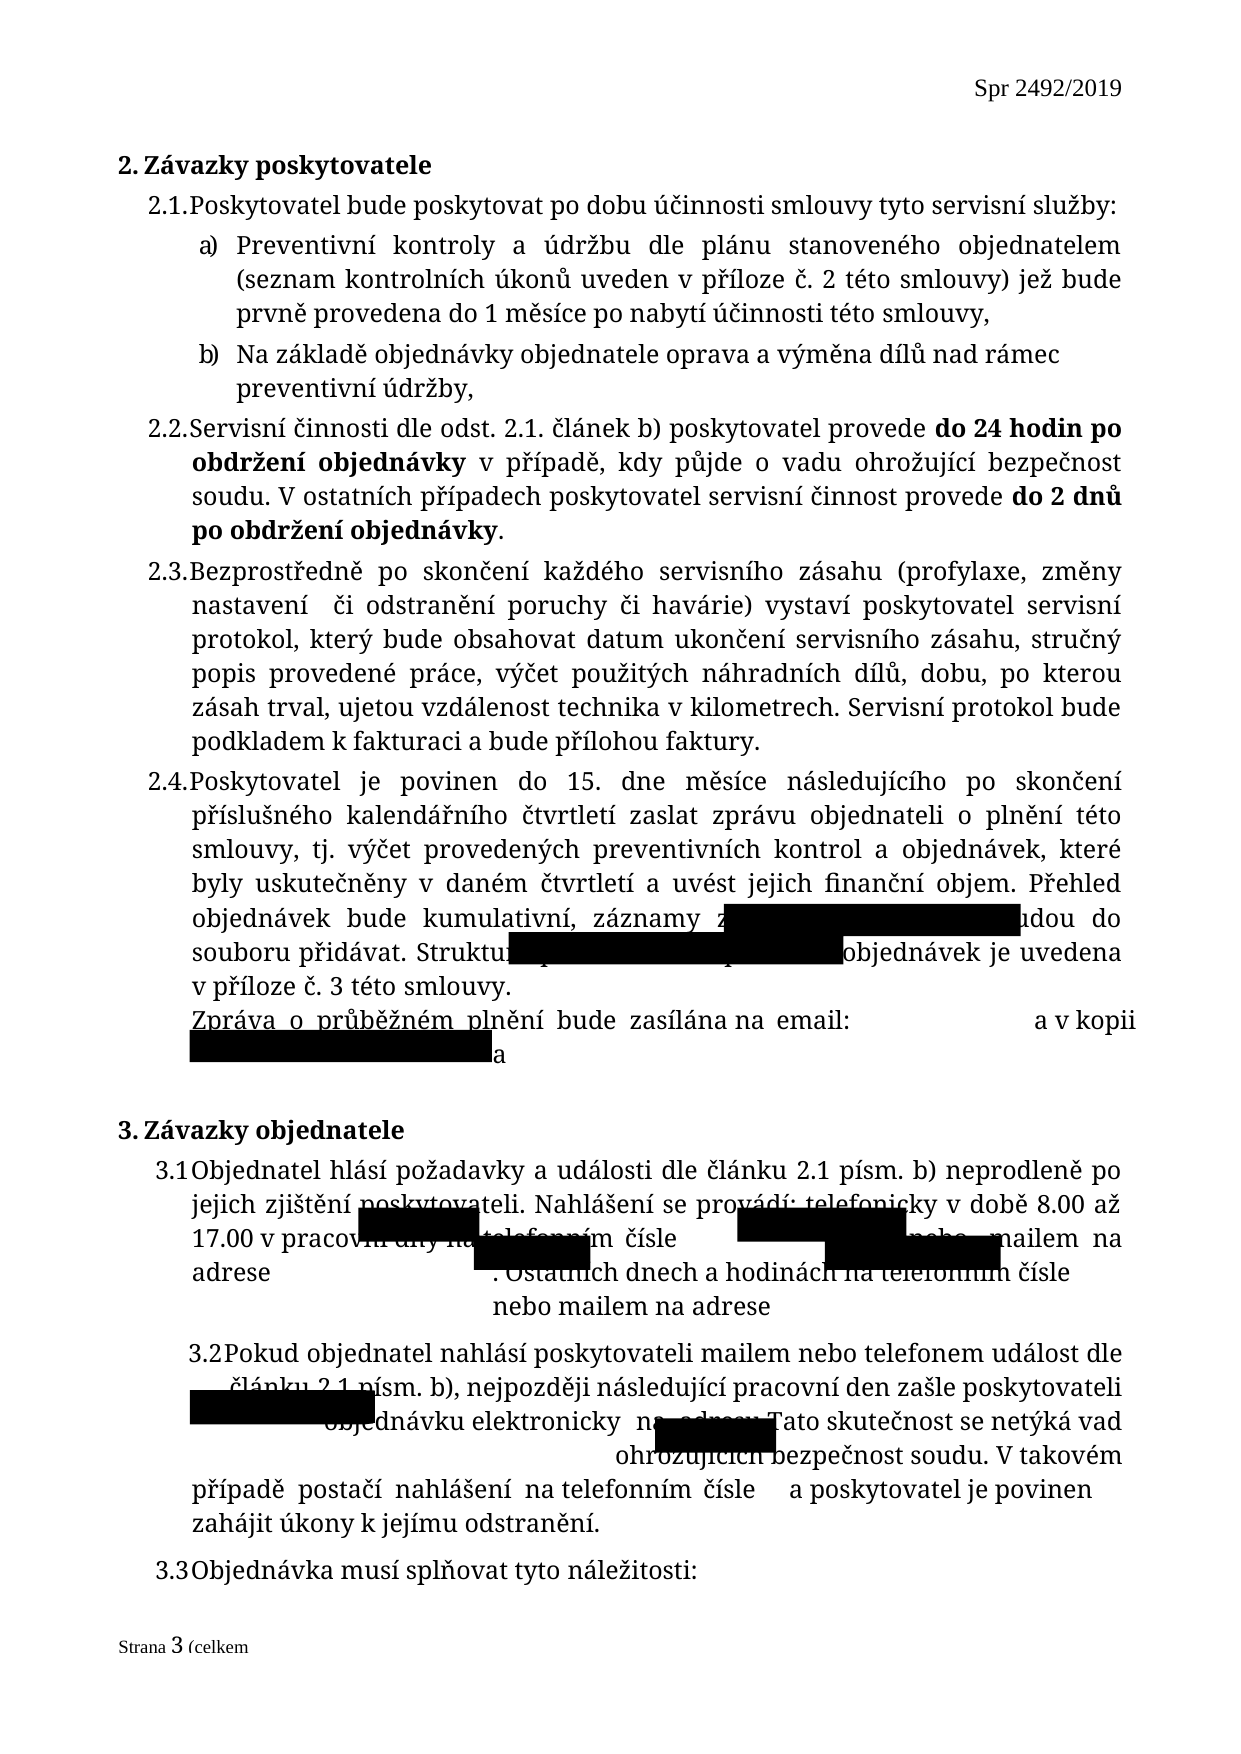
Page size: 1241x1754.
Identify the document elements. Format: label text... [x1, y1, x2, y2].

list Preventivní kontroly a údržbu dle plánu stanoveného objednatelem (seznam kontrolních úkonů uveden v příloze č. 2 této smlouvy) jež bude prvně provedena do 1 měsíce po nabytí účinnosti této smlouvy, [198, 228, 1122, 330]
text případě postačí nahlášení na telefonním čísle a poskytovatel je povinen zahájit úkony k jejímu odstranění. [192, 1472, 1122, 1540]
list Poskytovatel bude poskytovat po dobu účinnosti smlouvy tyto servisní služby: [147, 188, 1146, 222]
list Objednatel hlásí požadavky a události dle článku 2.1 písm. b) neprodleně po jejich zjištění poskytovateli. Nahlášení se provádí: telefonicky v době 8.00 až 17.00 v pracovní dny na telefonním čísle nebo mailem na adrese . Ostatních dnech a hodinách na telefonním čísle nebo mailem na adrese [155, 1152, 1122, 1323]
list Poskytovatel je povinen do 15. dne měsíce následujícího po skončení příslušného kalendářního čtvrtletí zaslat zprávu objednateli o plnění této smlouvy, tj. výčet provedených preventivních kontrol a objednávek, které byly uskutečněny v daném čtvrtletí a uvést jejich finanční objem. Přehled objednávek bude kumulativní, záznamy za každé čtvrtletí se budou do souboru přidávat. Struktura požadovaného přehledu objednávek je uvedena v příloze č. 3 této smlouvy. [147, 764, 1122, 1002]
list Bezprostředně po skončení každého servisního zásahu (profylaxe, změny nastavení či odstranění poruchy či havárie) vystaví poskytovatel servisní protokol, který bude obsahovat datum ukončení servisního zásahu, stručný popis provedené práce, výčet použitých náhradních dílů, dobu, po kterou zásah trval, ujetou vzdálenost technika v kilometrech. Servisní protokol bude podkladem k fakturaci a bude přílohou faktury. [147, 553, 1122, 758]
subtitle Závazky poskytovatele [118, 148, 1146, 182]
list Objednávka musí splňovat tyto náležitosti: [155, 1552, 1146, 1586]
text a [98, 1037, 900, 1071]
list Na základě objednávky objednatele oprava a výměna dílů nad rámec preventivní údržby, [198, 337, 1146, 405]
text Zpráva o průběžném plnění bude zasílána na email: a v kopii [192, 1003, 1146, 1037]
list Servisní činnosti dle odst. 2.1. článek b) poskytovatel provede do 24 hodin po obdržení objednávky v případě, kdy půjde o vadu ohrožující bezpečnost soudu. V ostatních případech poskytovatel servisní činnost provede do 2 dnů po obdržení objednávky. [147, 411, 1122, 547]
subtitle Závazky objednatele [118, 1112, 1146, 1146]
list Pokud objednatel nahlásí poskytovateli mailem nebo telefonem událost dle článku 2.1 písm. b), nejpozději následující pracovní den zašle poskytovateli objednávku elektronicky na adresu Tato skutečnost se netýká vad ohrožujících bezpečnost soudu. V takovém [155, 1335, 1122, 1472]
